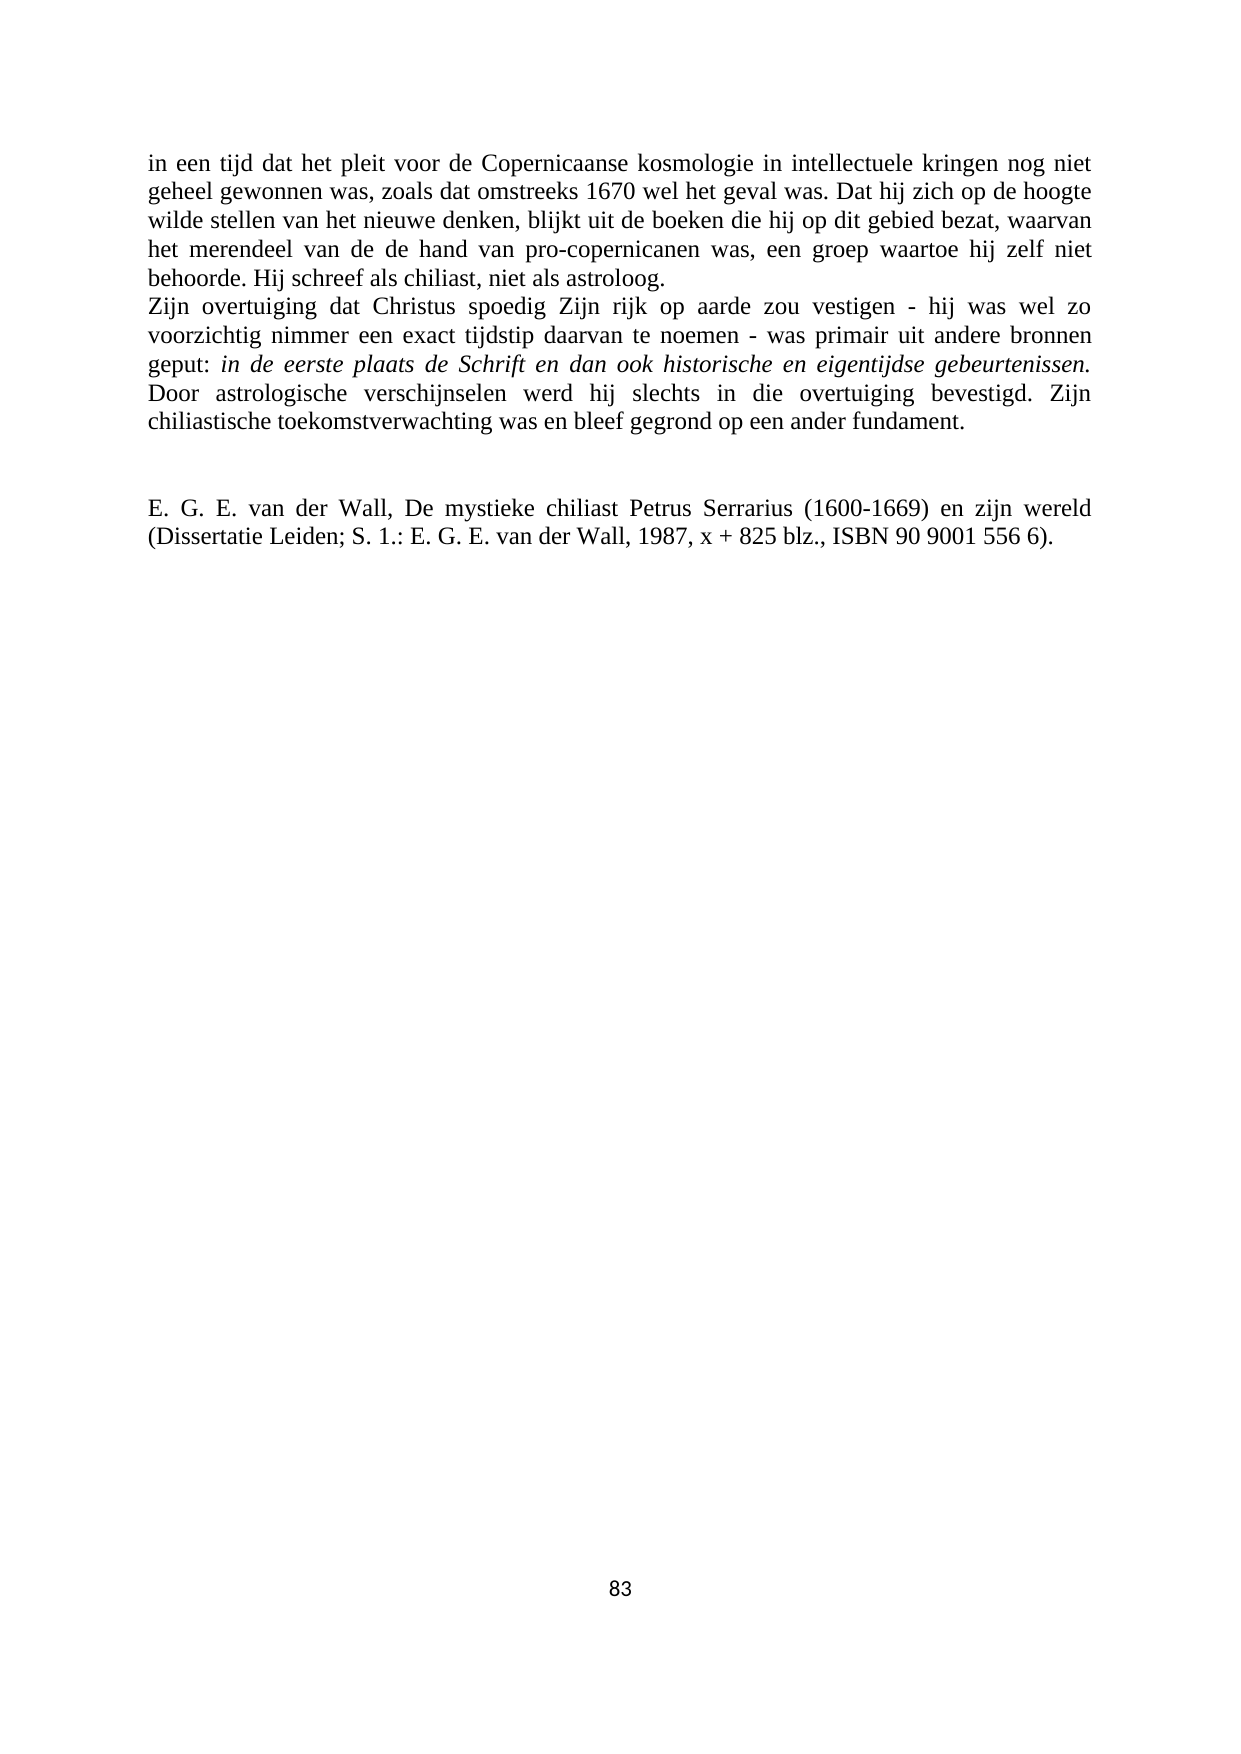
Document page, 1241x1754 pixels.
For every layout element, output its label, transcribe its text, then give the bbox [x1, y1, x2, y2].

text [148, 148, 1093, 291]
text E. G. E. van der Wall, De mystieke chiliast Petrus Serrarius (1600-1669) en zijn wereld (Dissertatie Leiden; S. 1.: E. G. E. van der Wall, 1987, x + 825 blz., ISBN 90 9001 556 6). [148, 493, 1093, 550]
text Zijn overtuiging dat Christus spoedig Zijn rijk op aarde zou vestigen - hij was wel zo voorzichtig nimmer een exact tijdstip daarvan te noemen - was primair uit andere bronnen geput: in de eerste plaats de Schrift en dan ook historische en eigentijdse gebeurtenissen. Door astrologische verschijnselen werd hij slechts in die overtuiging bevestigd. Zijn chiliastische toekomstverwachting was en bleef gegrond op een ander fundament. [148, 291, 1093, 435]
